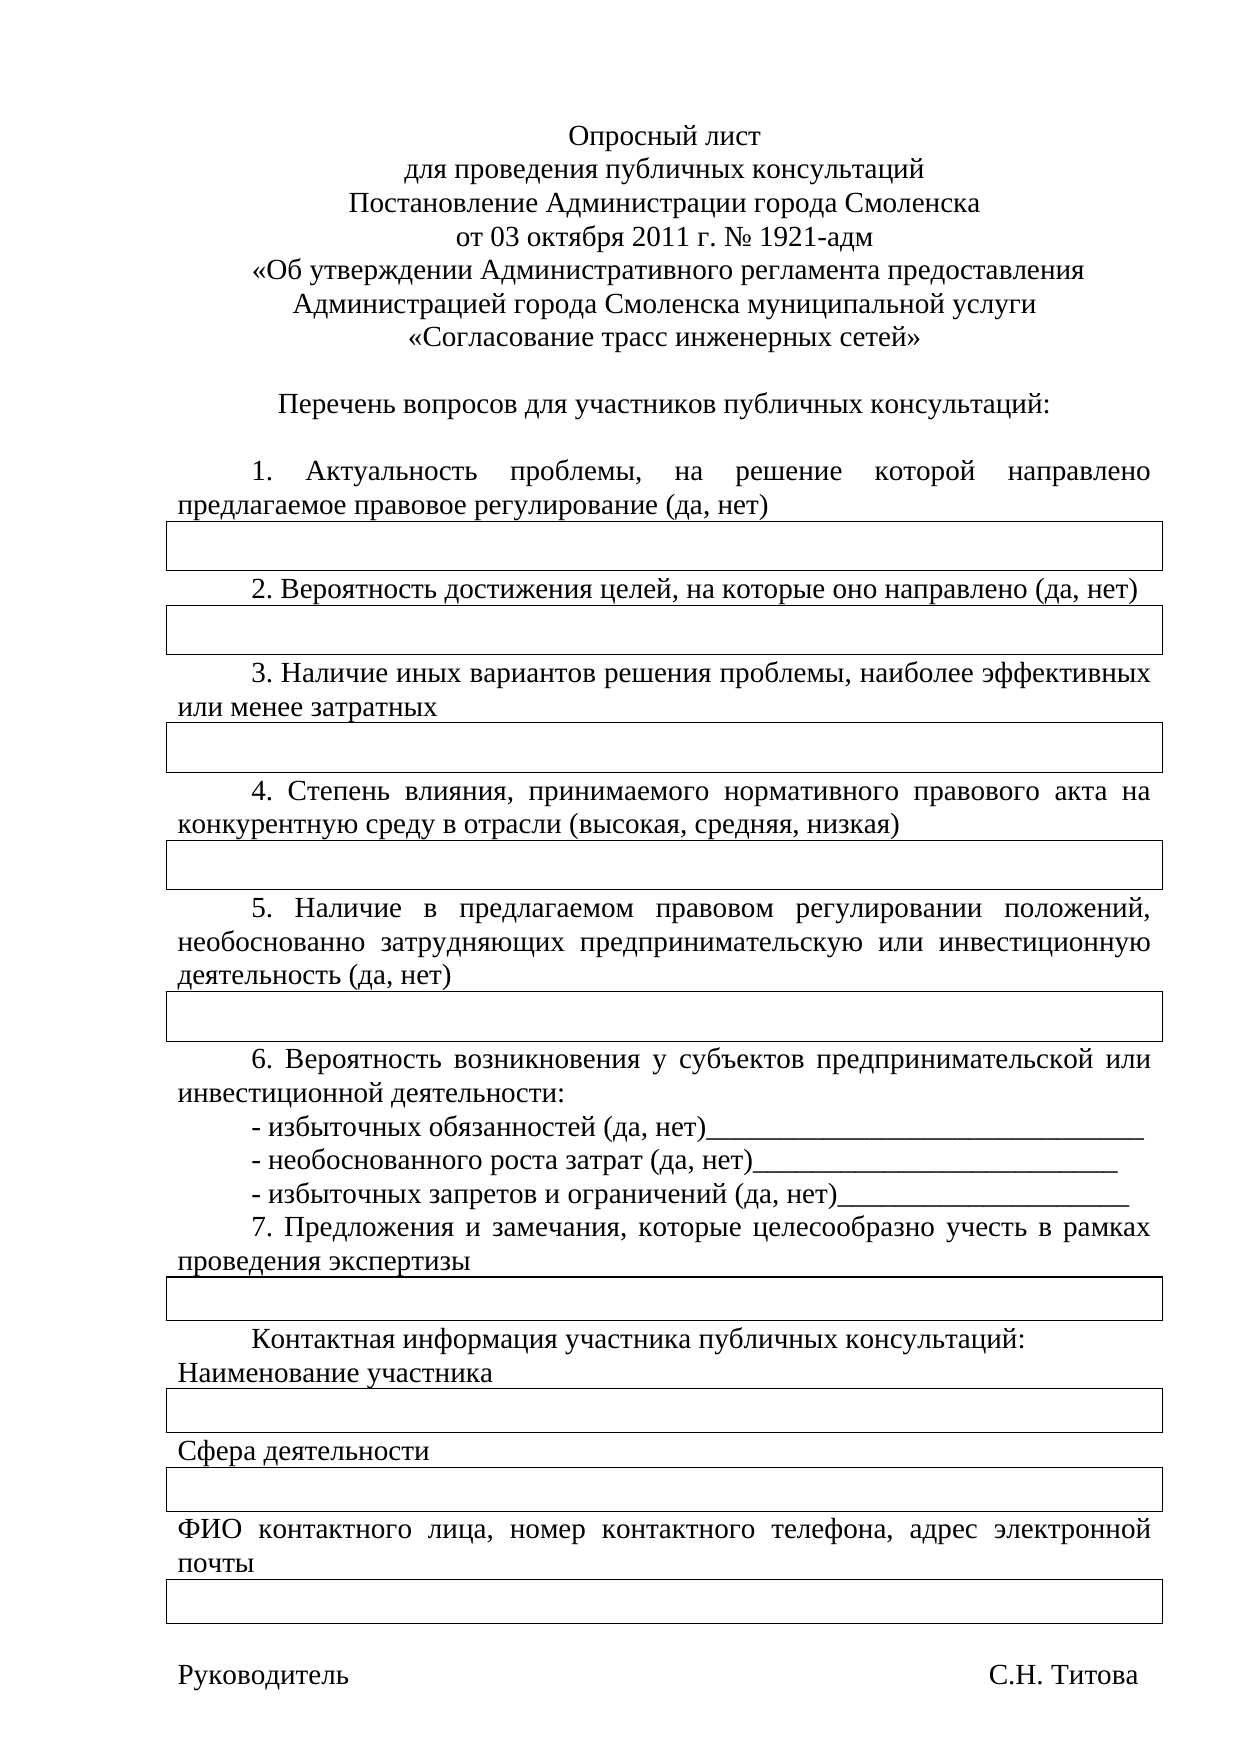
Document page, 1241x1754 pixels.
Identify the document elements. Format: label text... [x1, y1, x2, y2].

text «Об утверждении Административного регламента предоставления Администрацией города Смоленска муниципальной услуги [177, 252, 1152, 319]
table_header [167, 841, 1162, 889]
table_header [167, 723, 1162, 772]
list - избыточных запретов и ограничений (да, нет)____________________ [177, 1176, 1152, 1209]
list Наименование участника [177, 1355, 1152, 1388]
text Опросный лист [177, 118, 1152, 152]
table_header [167, 522, 1162, 570]
text от 03 октября 2011 г. № 1921-адм [177, 219, 1152, 252]
list - необоснованного роста затрат (да, нет)_________________________ [177, 1142, 1152, 1176]
text ФИО контактного лица, номер контактного телефона, адрес электронной почты [177, 1512, 1152, 1579]
list Контактная информация участника публичных консультаций: [177, 1321, 1152, 1355]
text «Согласование трасс инженерных сетей» [177, 319, 1152, 353]
table_header [167, 606, 1162, 654]
list 3. Наличие иных вариантов решения проблемы, наиболее эффективных или менее затратных [177, 655, 1152, 722]
text для проведения публичных консультаций [177, 152, 1152, 185]
list - избыточных обязанностей (да, нет)______________________________ [177, 1109, 1152, 1142]
list 6. Вероятность возникновения у субъектов предпринимательской или инвестиционной деятельности: [177, 1042, 1152, 1109]
text Перечень вопросов для участников публичных консультаций: [177, 386, 1152, 420]
text Руководитель С.Н. Титова [177, 1657, 1152, 1691]
list 7. Предложения и замечания, которые целесообразно учесть в рамках проведения экспертизы [177, 1209, 1152, 1276]
table_header [167, 1278, 1162, 1320]
list 4. Степень влияния, принимаемого нормативного правового акта на конкурентную среду в отрасли (высокая, средняя, низкая) [177, 773, 1152, 840]
table_header [167, 992, 1162, 1041]
list 1. Актуальность проблемы, на решение которой направлено предлагаемое правовое регулирование (да, нет) [177, 453, 1152, 521]
list 2. Вероятность достижения целей, на которые оно направлено (да, нет) [177, 571, 1152, 605]
table_header [167, 1580, 1162, 1623]
text Сфера деятельности [177, 1433, 1152, 1467]
list 5. Наличие в предлагаемом правовом регулировании положений, необоснованно затрудняющих предпринимательскую или инвестиционную деятельность (да, нет) [177, 890, 1152, 991]
table_header [167, 1468, 1162, 1511]
text Постановление Администрации города Смоленска [177, 185, 1152, 219]
table_header [167, 1389, 1162, 1432]
